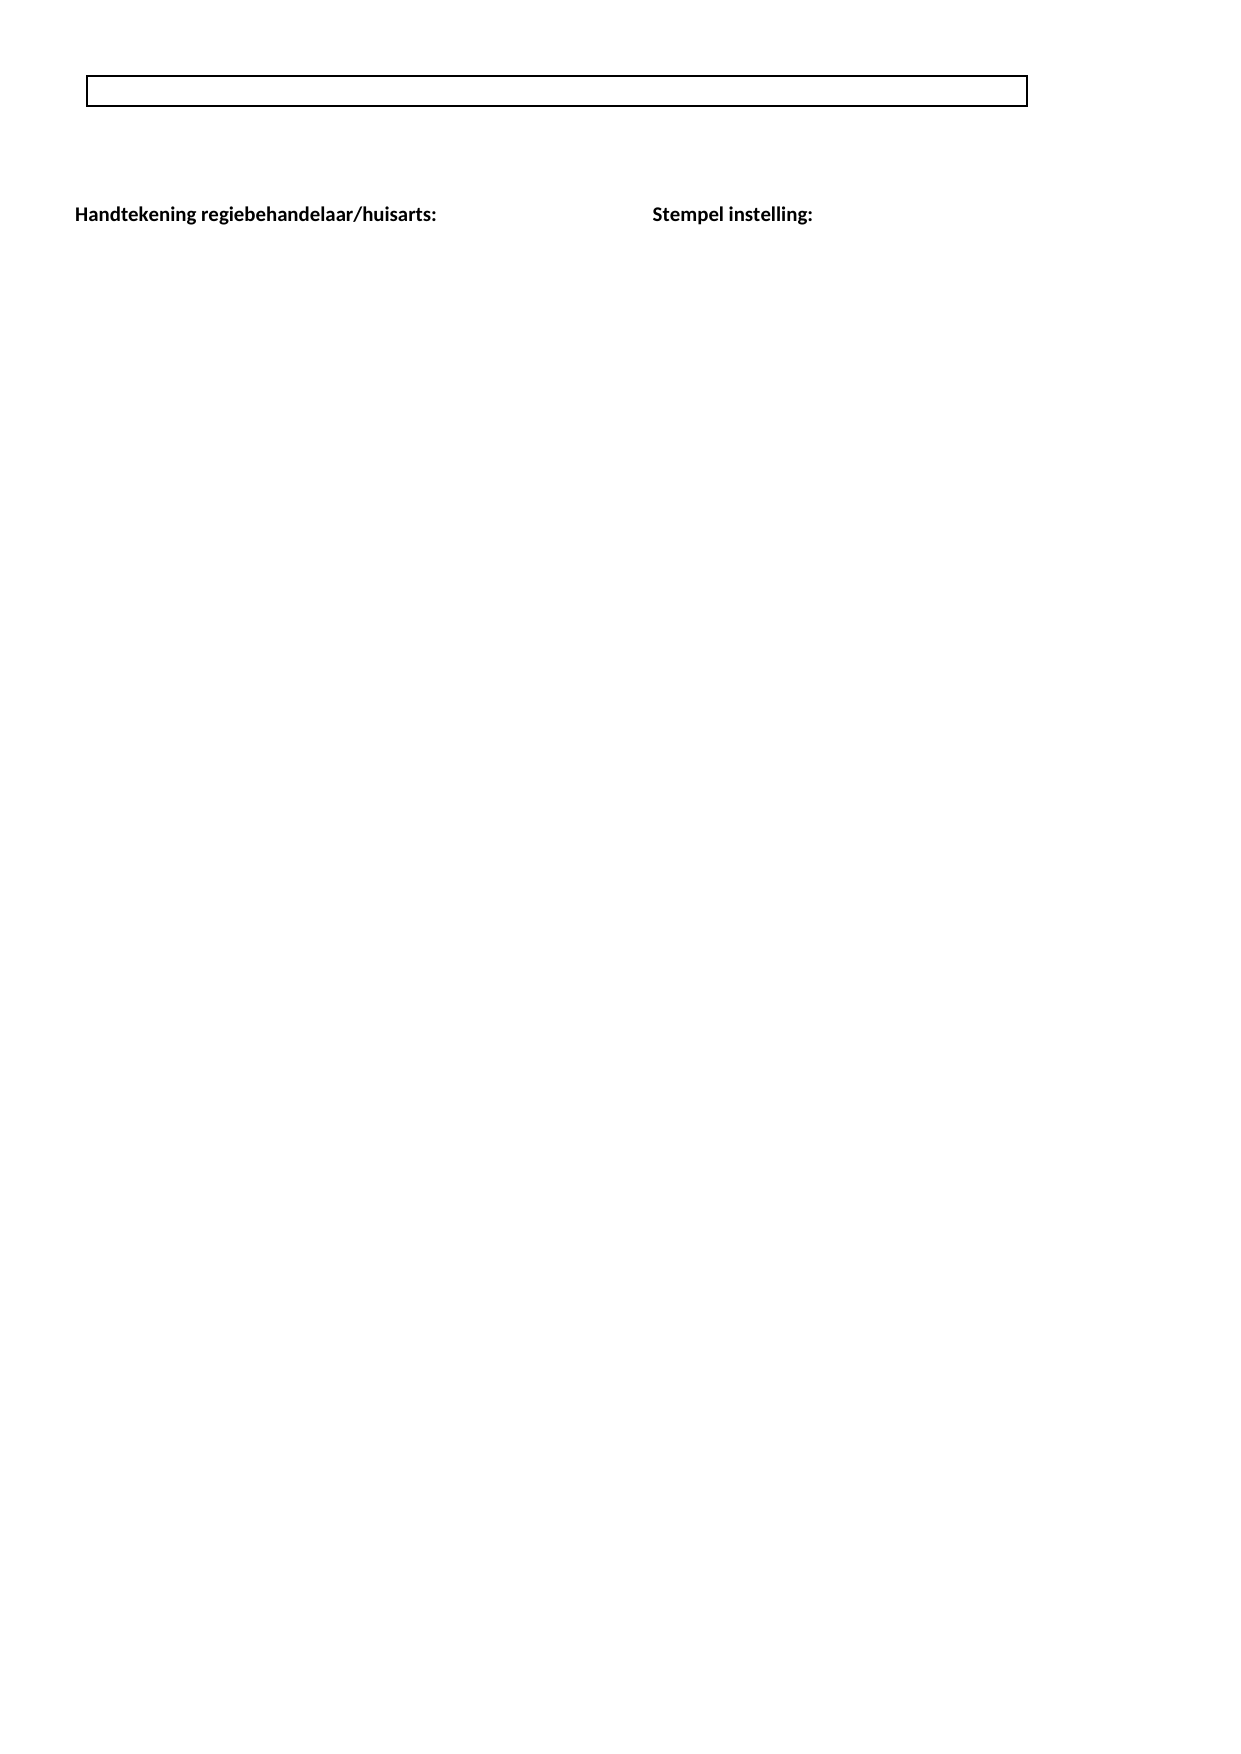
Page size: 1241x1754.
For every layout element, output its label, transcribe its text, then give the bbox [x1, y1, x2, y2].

table_header [88, 77, 1026, 105]
text Handtekening regiebehandelaar/huisarts: Stempel instelling: [75, 201, 1165, 226]
